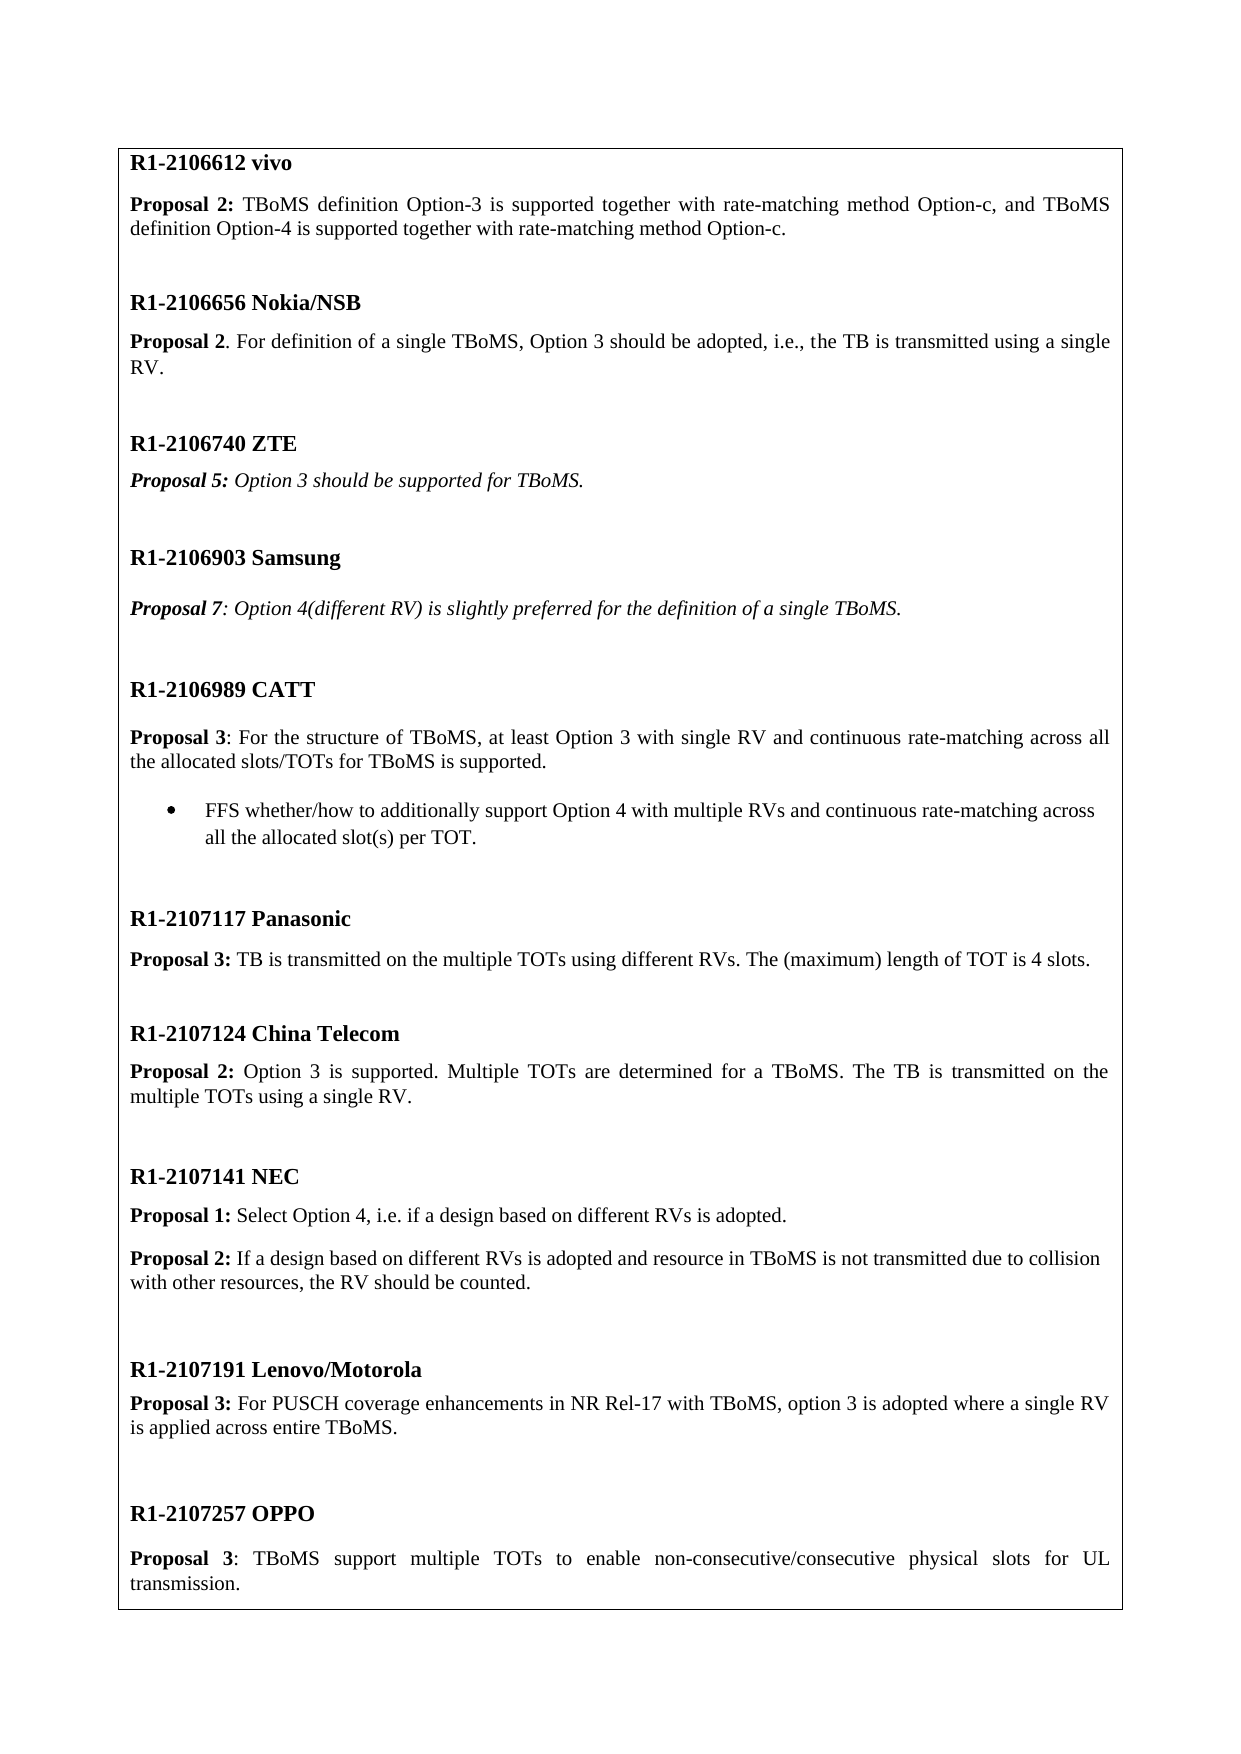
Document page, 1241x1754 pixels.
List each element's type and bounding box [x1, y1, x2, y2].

table_header [119, 149, 1122, 1609]
